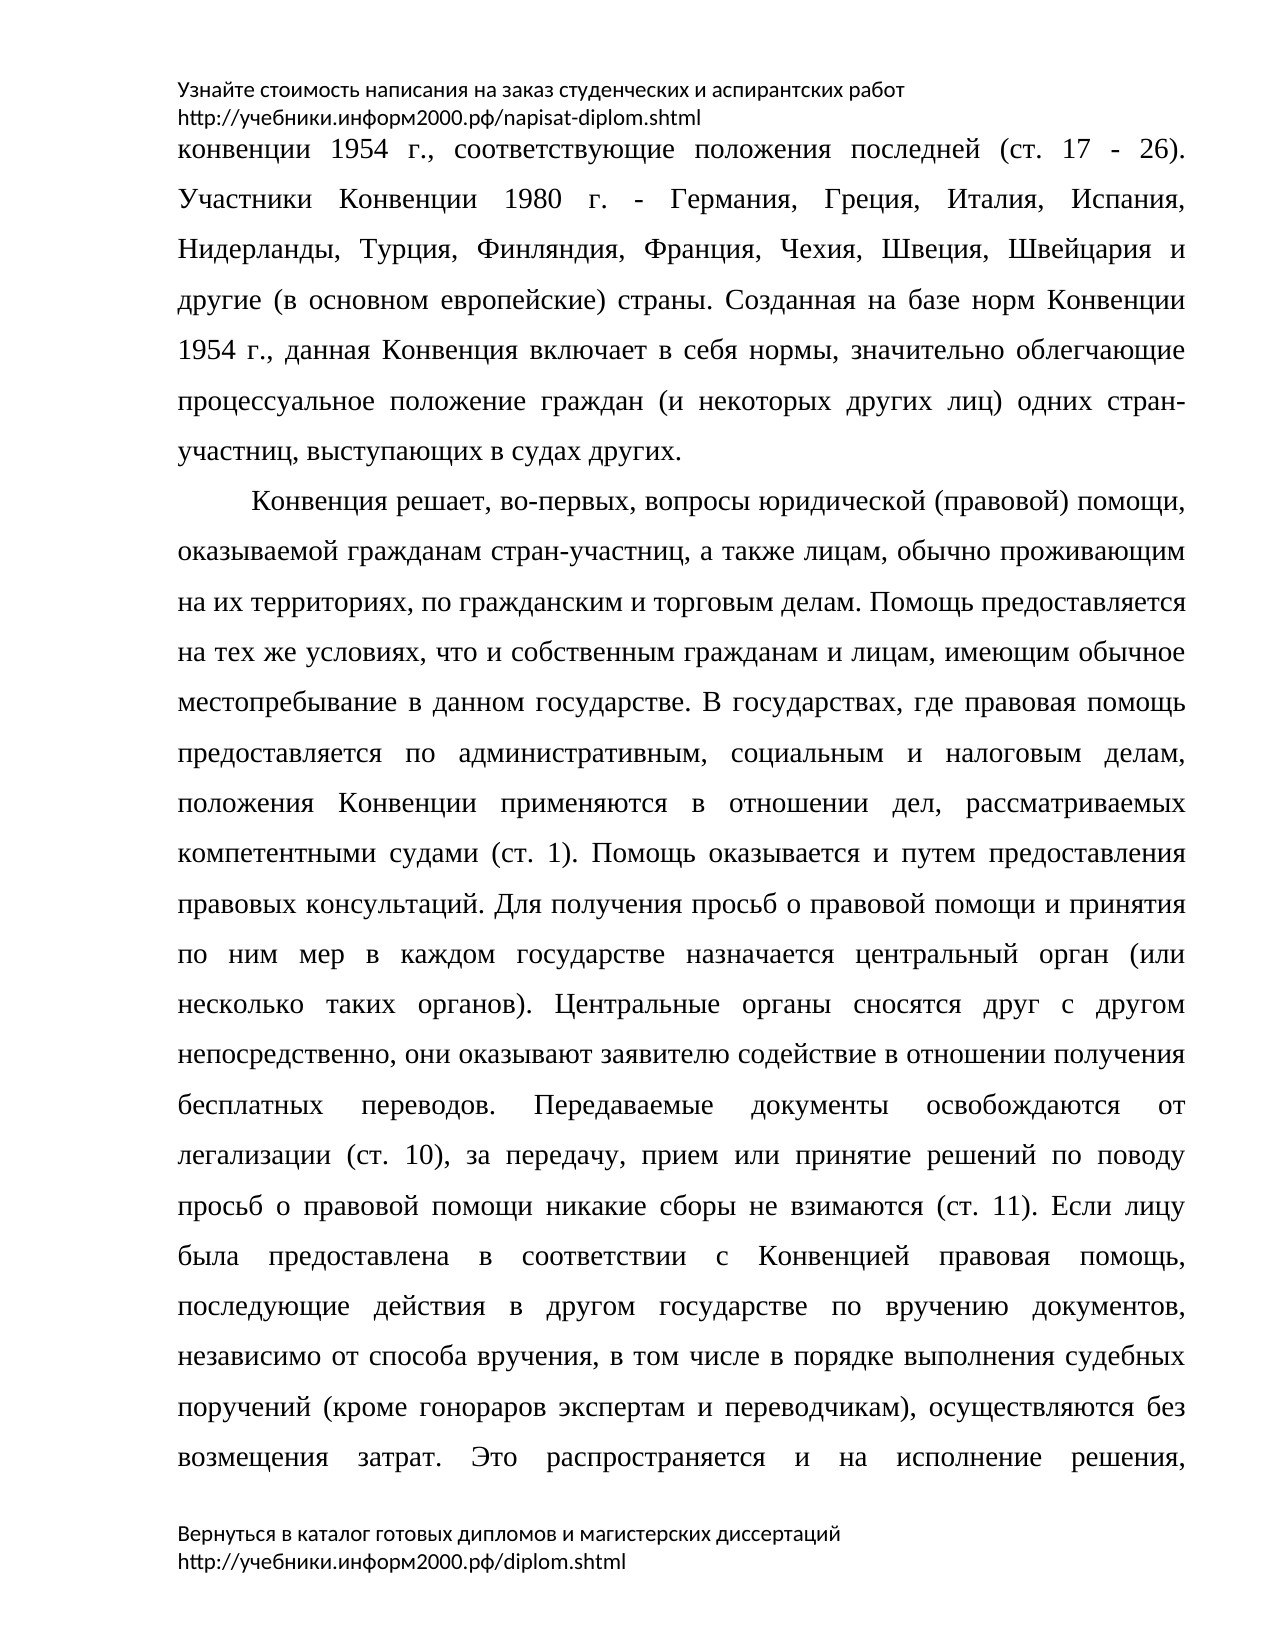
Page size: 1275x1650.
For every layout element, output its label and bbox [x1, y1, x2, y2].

text [177, 483, 1186, 1473]
text [177, 131, 1186, 466]
